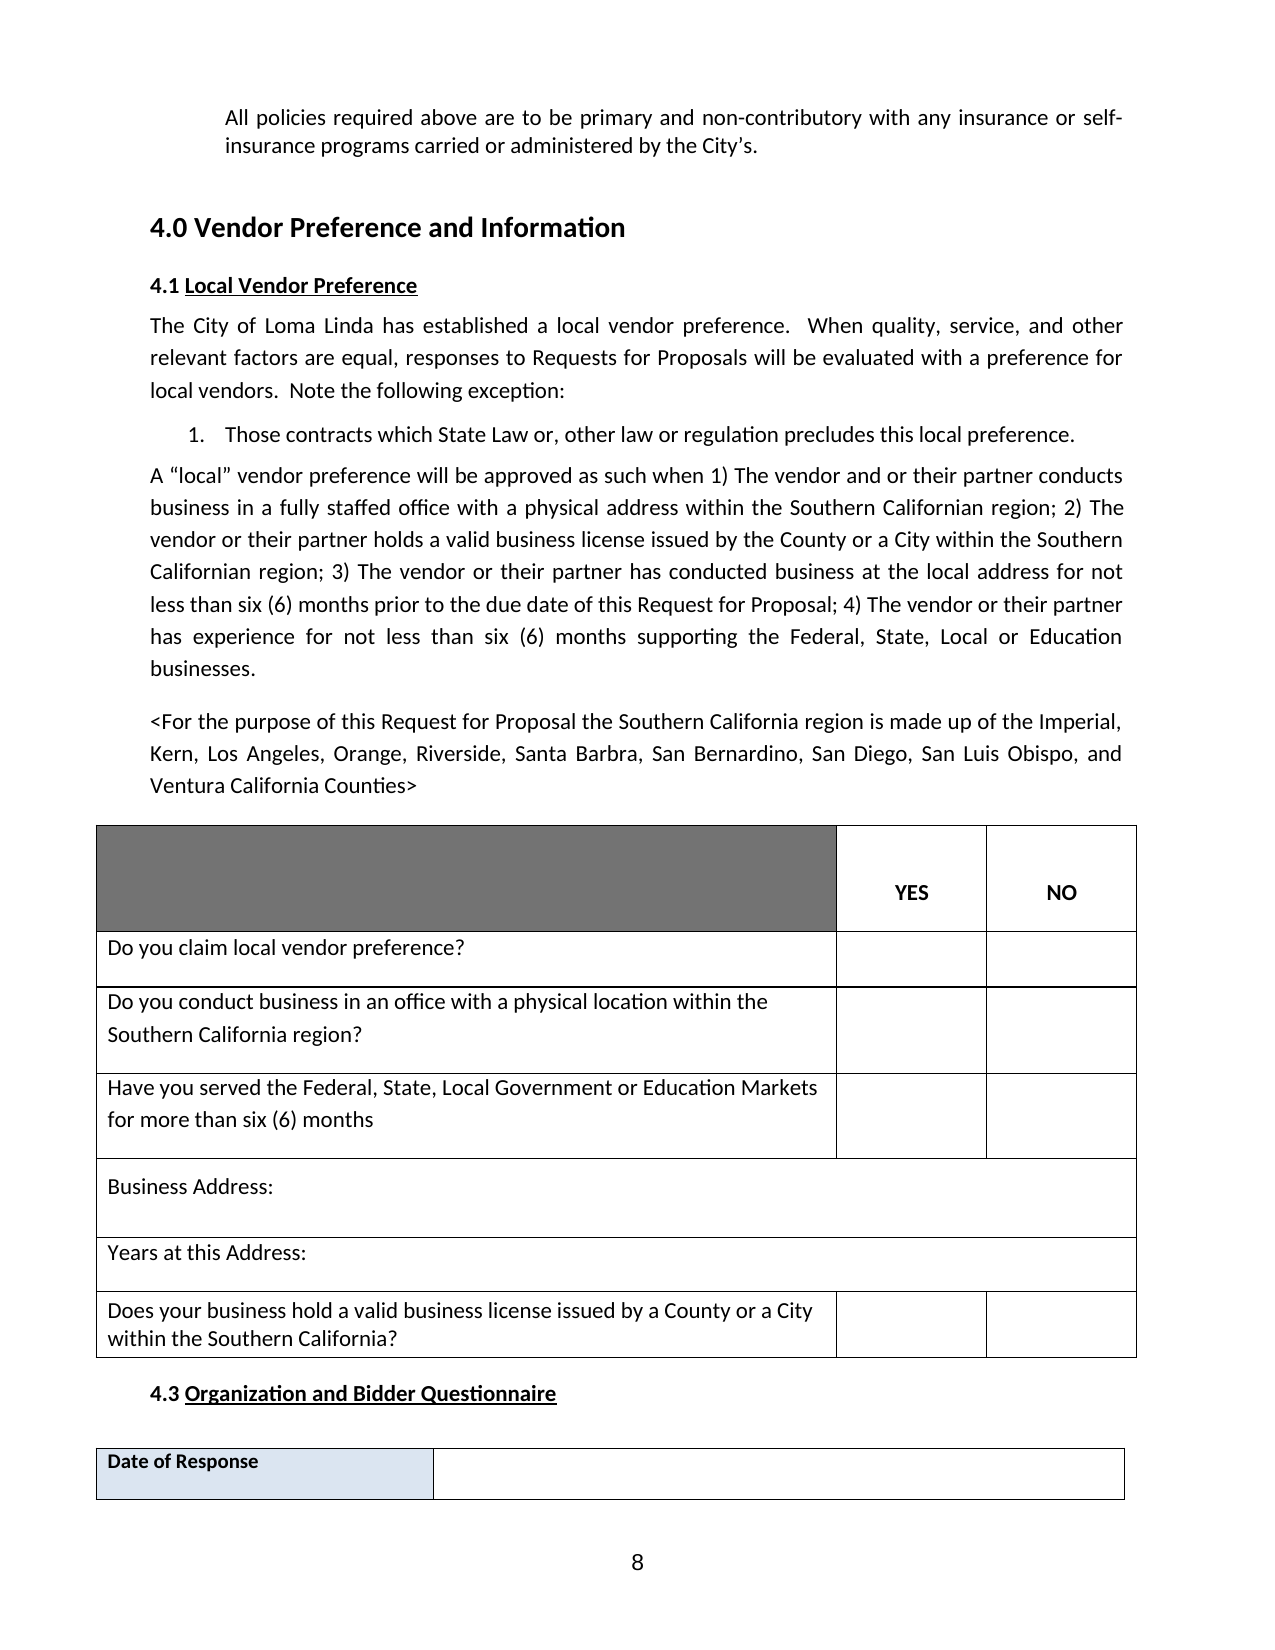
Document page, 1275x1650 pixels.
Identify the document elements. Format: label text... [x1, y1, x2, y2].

table_cell [837, 1292, 986, 1357]
table_header [434, 1449, 1124, 1499]
subtitle 4.1 Local Vendor Preference [150, 271, 1125, 299]
table_cell Do you conduct business in an office with a physical location within the Southern California region? [97, 988, 836, 1072]
table_cell [837, 932, 986, 986]
table_header [97, 826, 836, 931]
table_cell [987, 932, 1136, 986]
table_cell [987, 988, 1136, 1072]
table_cell [987, 1292, 1136, 1357]
table_cell Does your business hold a valid business license issued by a County or a City within the Southern California? [97, 1292, 836, 1357]
subtitle 4.3 Organization and Bidder Questionnaire [150, 1379, 1125, 1407]
text The City of Loma Linda has established a local vendor preference. When quality, service, and other relevant factors are equal, responses to Requests for Proposals will be evaluated with a preference for local vendors. Note the following exception: [150, 311, 1125, 404]
table_header NO [987, 826, 1136, 931]
table_cell Business Address: [97, 1159, 1136, 1237]
table_cell [837, 1074, 986, 1158]
table_header YES [837, 826, 986, 931]
table_cell Have you served the Federal, State, Local Government or Education Markets for more than six (6) months [97, 1074, 836, 1158]
table_header Date of Response [97, 1449, 433, 1499]
table_cell Do you claim local vendor preference? [97, 932, 836, 986]
list Those contracts which State Law or, other law or regulation precludes this local preference. [187, 420, 1125, 448]
subtitle 4.0 Vendor Preference and Information [150, 209, 1125, 245]
text All policies required above are to be primary and non-contributory with any insurance or self-insurance programs carried or administered by the City’s. [225, 103, 1125, 159]
table_cell [987, 1074, 1136, 1158]
text <For the purpose of this Request for Proposal the Southern California region is made up of the Imperial, Kern, Los Angeles, Orange, Riverside, Santa Barbra, San Bernardino, San Diego, San Luis Obispo, and Ventura California Counties> [150, 707, 1125, 799]
table_cell Years at this Address: [97, 1238, 1136, 1291]
table_cell [837, 988, 986, 1072]
text A “local” vendor preference will be approved as such when 1) The vendor and or their partner conducts business in a fully staffed office with a physical address within the Southern Californian region; 2) The vendor or their partner holds a valid business license issued by the County or a City within the Southern Californian region; 3) The vendor or their partner has conducted business at the local address for not less than six (6) months prior to the due date of this Request for Proposal; 4) The vendor or their partner has experience for not less than six (6) months supporting the Federal, State, Local or Education businesses. [150, 461, 1125, 682]
